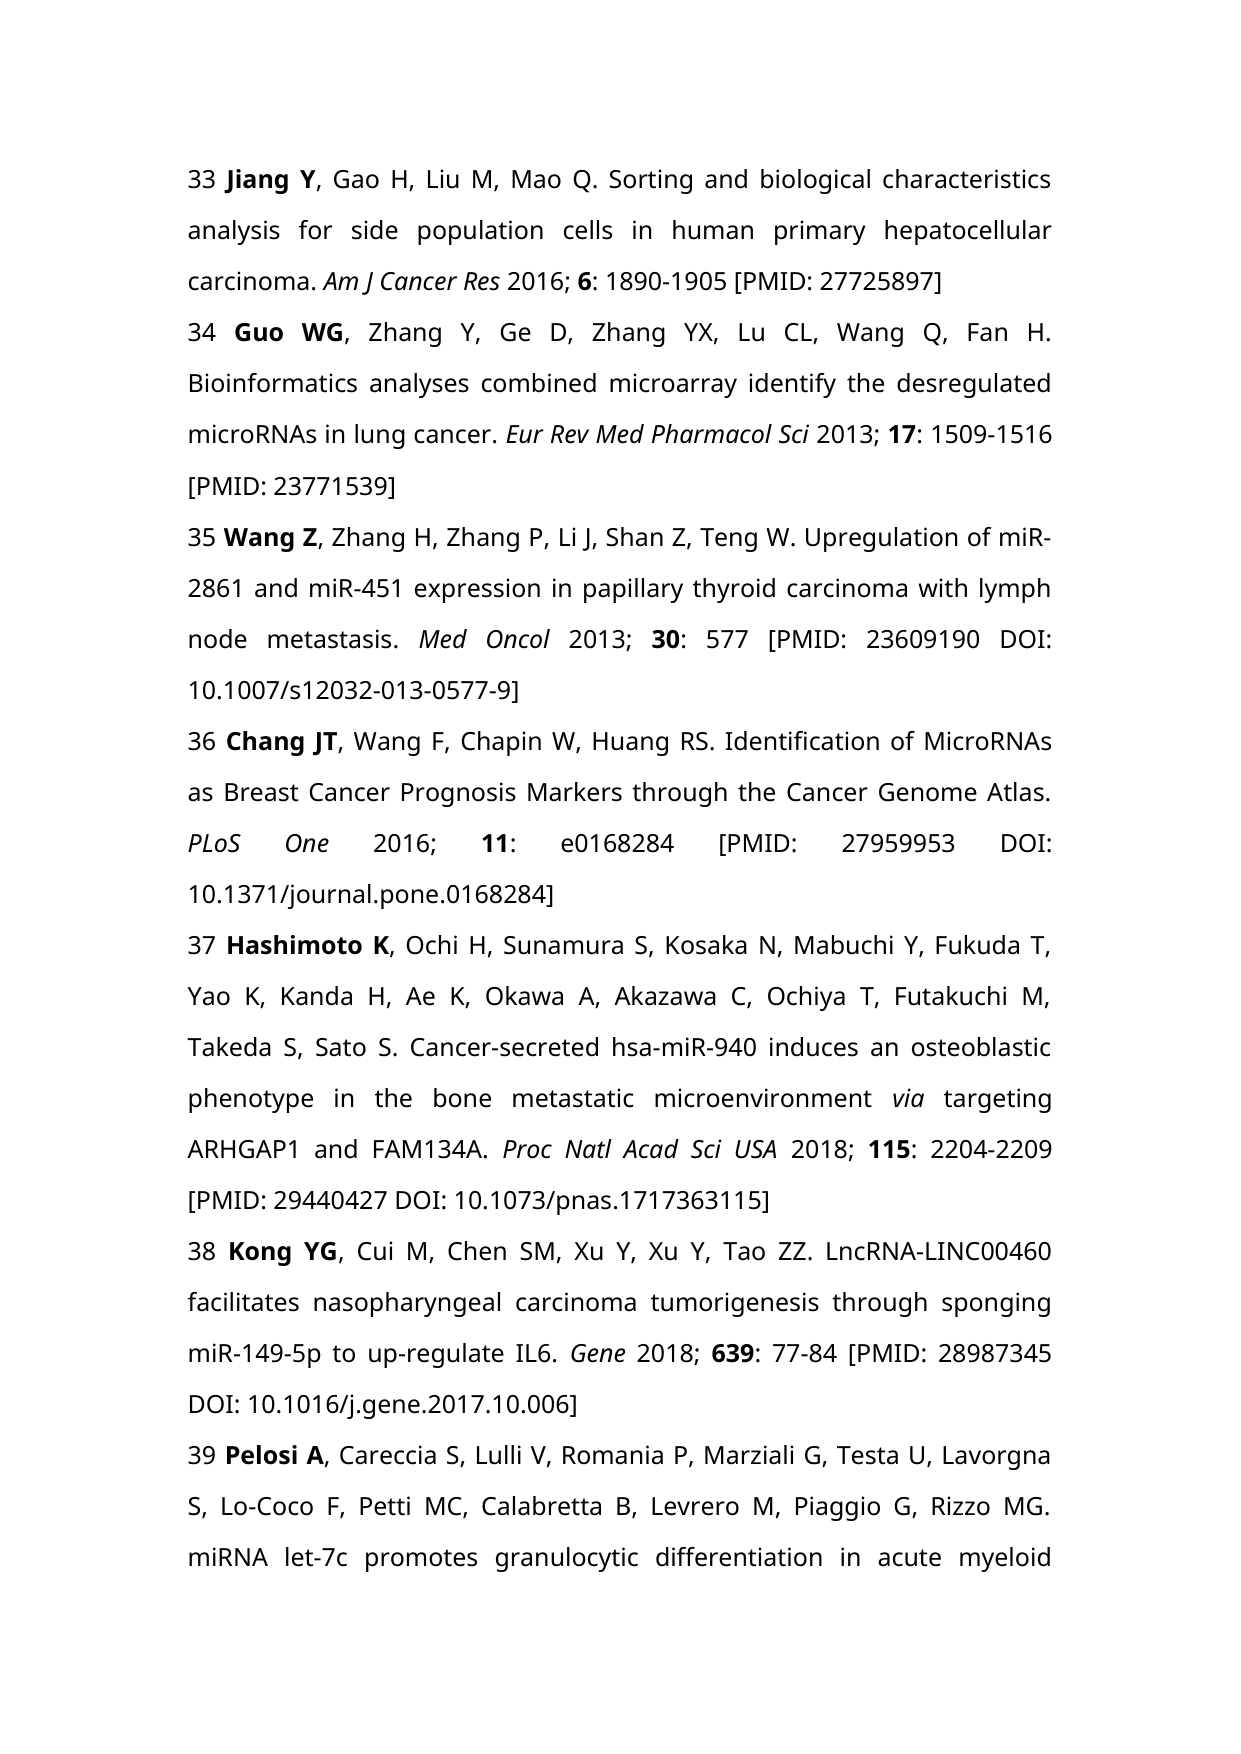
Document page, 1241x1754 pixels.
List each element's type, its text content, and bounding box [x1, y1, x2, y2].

text 35 Wang Z, Zhang H, Zhang P, Li J, Shan Z, Teng W. Upregulation of miR-2861 and miR-451 expression in papillary thyroid carcinoma with lymph node metastasis. Med Oncol 2013; 30: 577 [PMID: 23609190 DOI: 10.1007/s12032-013-0577-9] [187, 519, 1053, 706]
text 33 Jiang Y, Gao H, Liu M, Mao Q. Sorting and biological characteristics analysis for side population cells in human primary hepatocellular carcinoma. Am J Cancer Res 2016; 6: 1890-1905 [PMID: 27725897] [187, 162, 1053, 298]
text 34 Guo WG, Zhang Y, Ge D, Zhang YX, Lu CL, Wang Q, Fan H. Bioinformatics analyses combined microarray identify the desregulated microRNAs in lung cancer. Eur Rev Med Pharmacol Sci 2013; 17: 1509-1516 [PMID: 23771539] [187, 315, 1053, 502]
text 36 Chang JT, Wang F, Chapin W, Huang RS. Identification of MicroRNAs as Breast Cancer Prognosis Markers through the Cancer Genome Atlas. PLoS One 2016; 11: e0168284 [PMID: 27959953 DOI: 10.1371/journal.pone.0168284] [187, 723, 1053, 911]
text 38 Kong YG, Cui M, Chen SM, Xu Y, Xu Y, Tao ZZ. LncRNA-LINC00460 facilitates nasopharyngeal carcinoma tumorigenesis through sponging miR-149-5p to up-regulate IL6. Gene 2018; 639: 77-84 [PMID: 28987345 DOI: 10.1016/j.gene.2017.10.006] [187, 1234, 1053, 1421]
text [187, 1438, 1053, 1574]
text 37 Hashimoto K, Ochi H, Sunamura S, Kosaka N, Mabuchi Y, Fukuda T, Yao K, Kanda H, Ae K, Okawa A, Akazawa C, Ochiya T, Futakuchi M, Takeda S, Sato S. Cancer-secreted hsa-miR-940 induces an osteoblastic phenotype in the bone metastatic microenvironment via targeting ARHGAP1 and FAM134A. Proc Natl Acad Sci USA 2018; 115: 2204-2209 [PMID: 29440427 DOI: 10.1073/pnas.1717363115] [187, 928, 1053, 1217]
